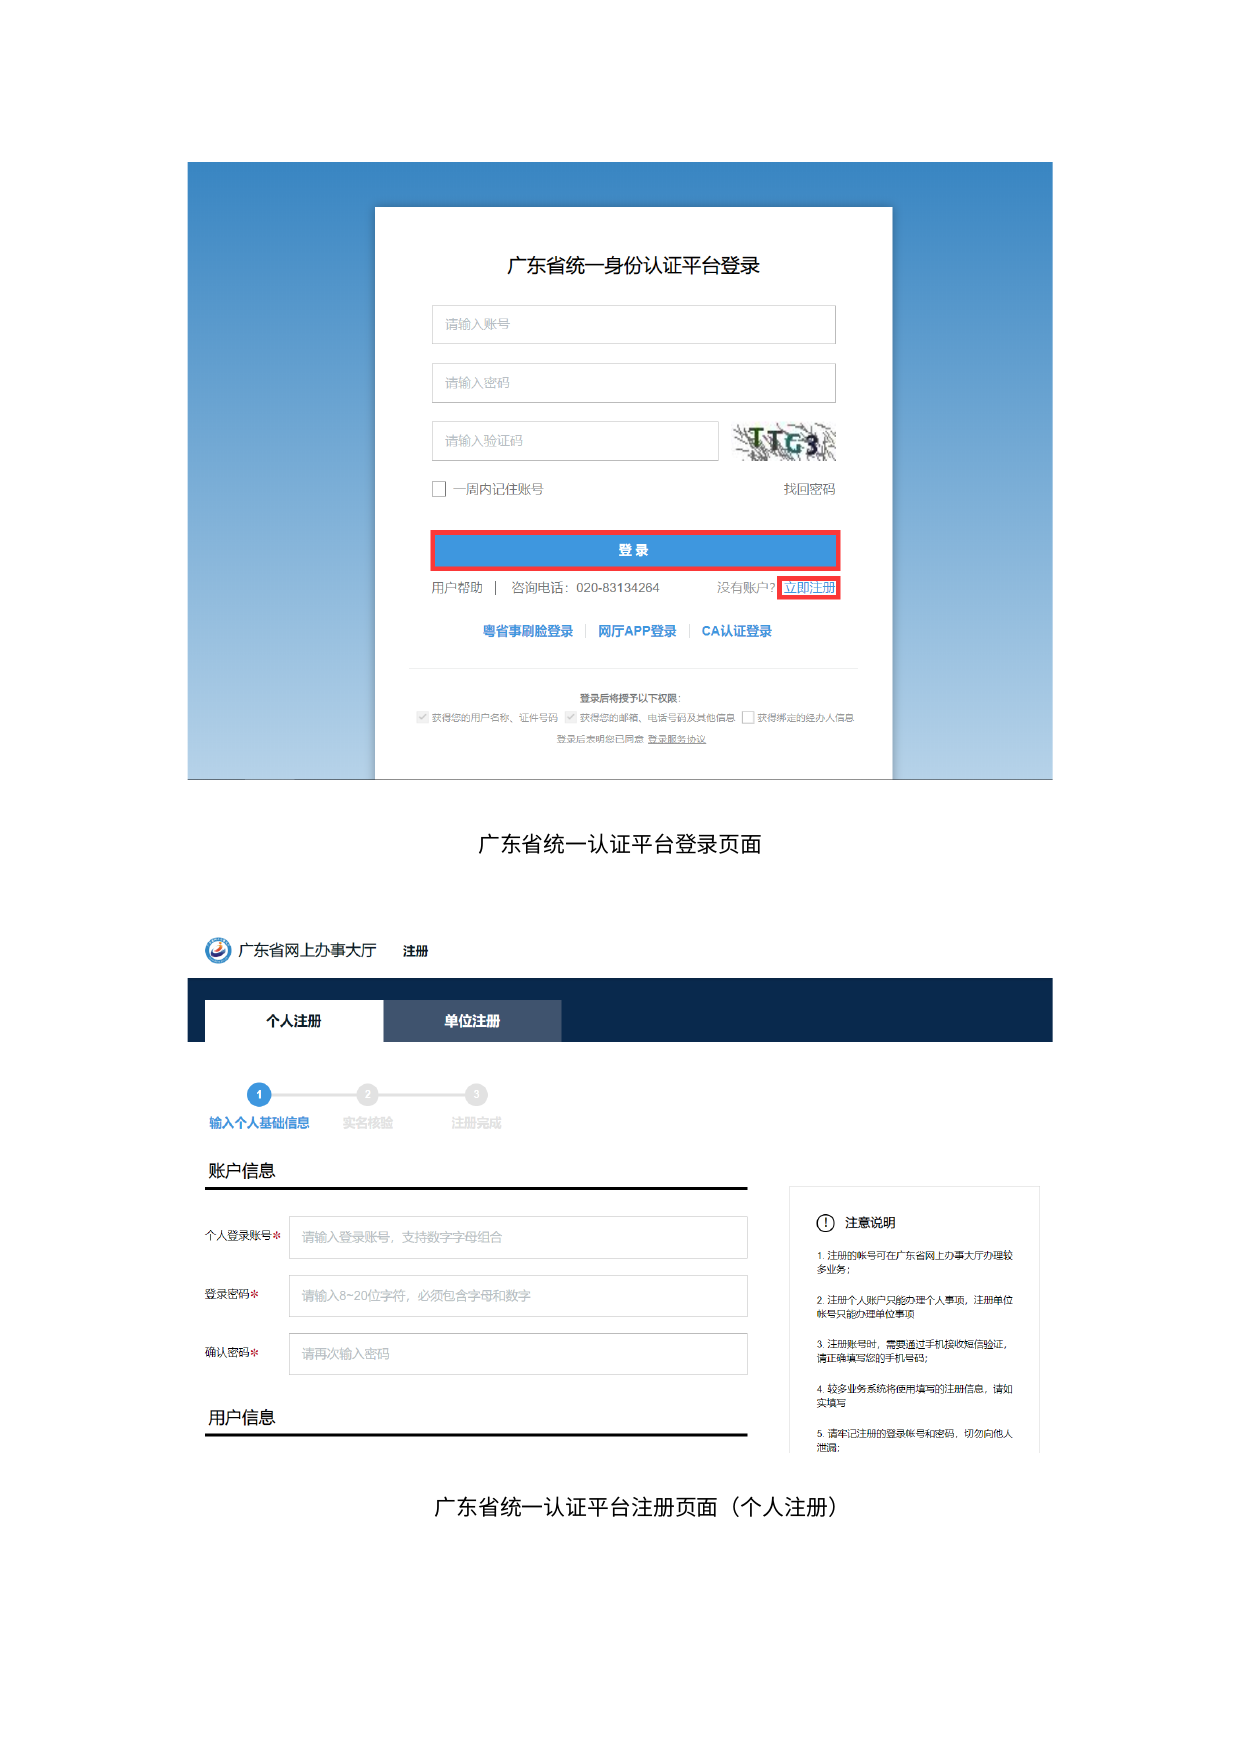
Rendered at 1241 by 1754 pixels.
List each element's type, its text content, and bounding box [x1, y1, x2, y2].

picture [187, 922, 1053, 1453]
text 广东省统一认证平台登录页面 [187, 827, 1053, 859]
picture [187, 162, 1053, 780]
text 广东省统一认证平台注册页面（个人注册） [187, 1490, 1053, 1522]
